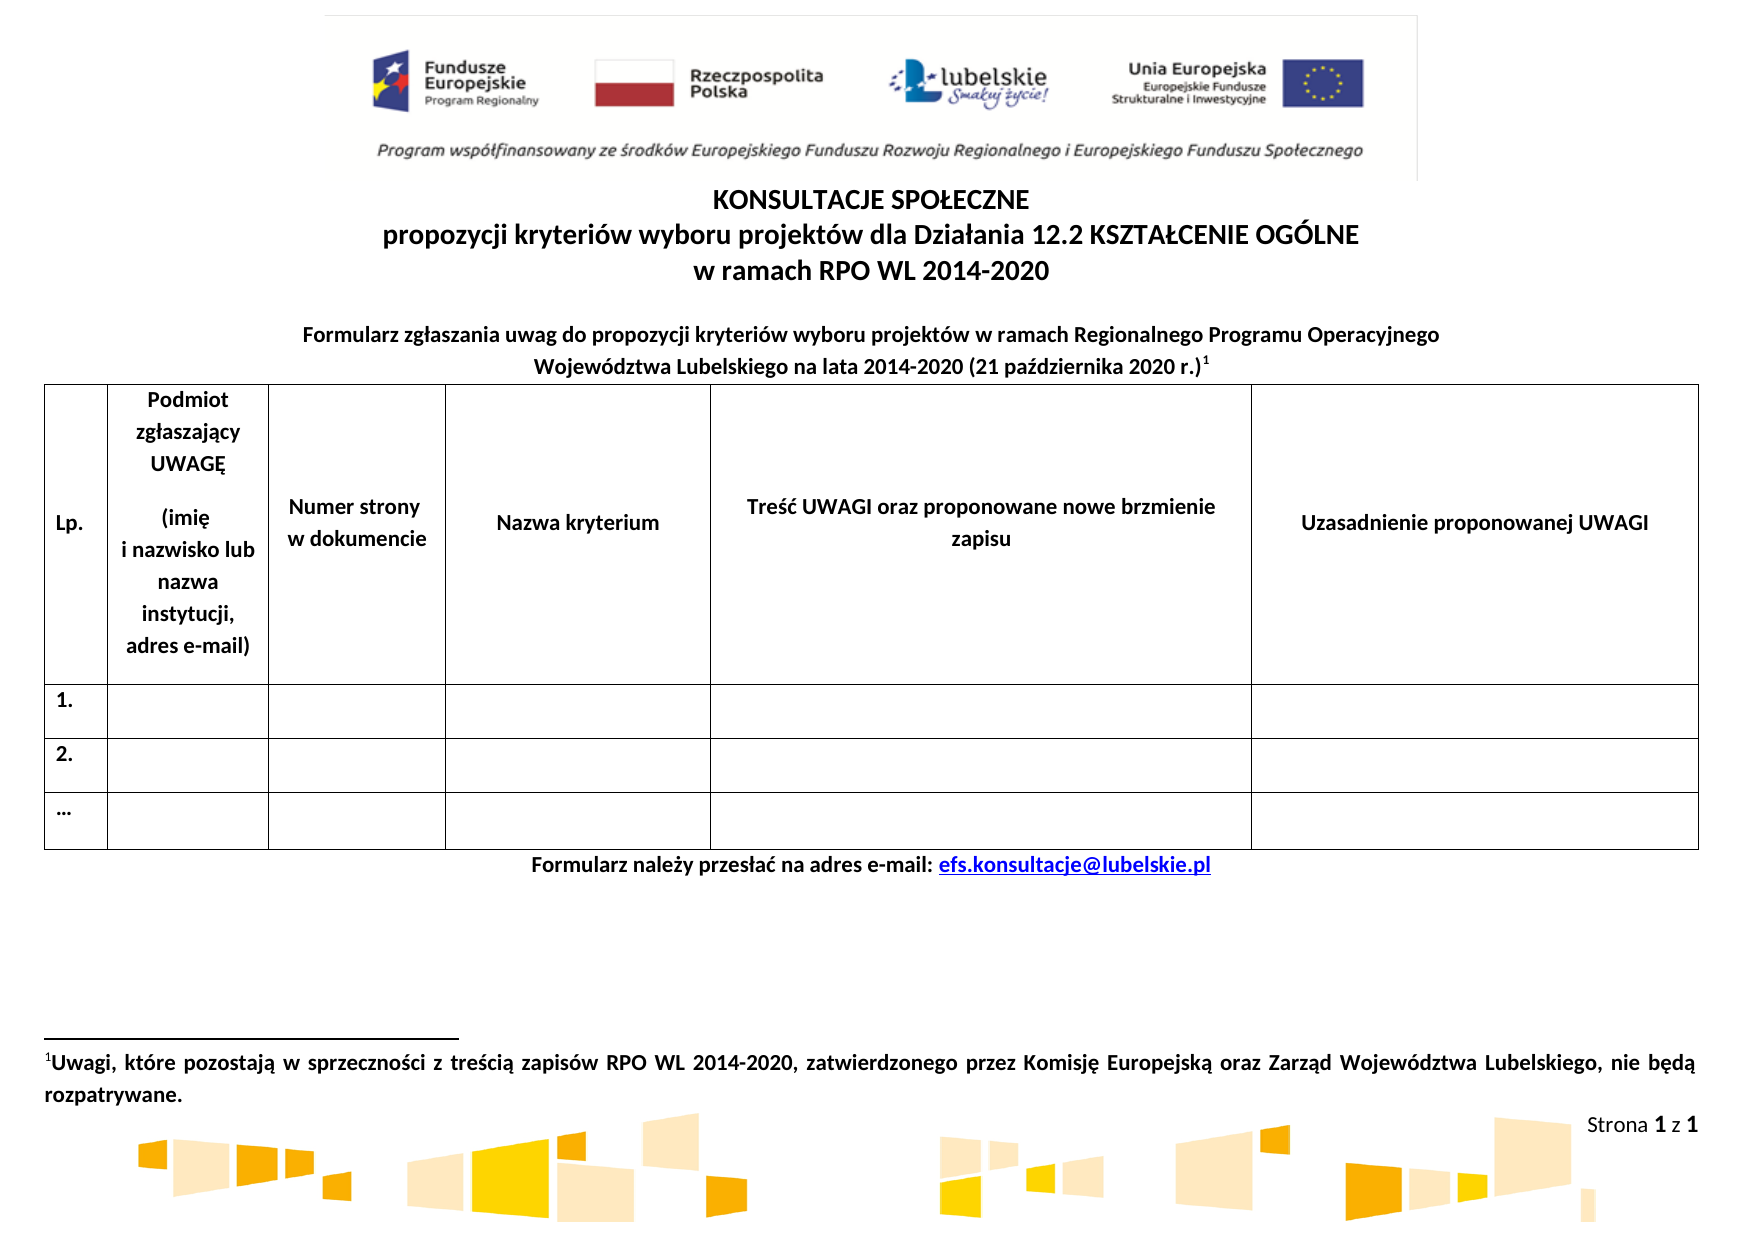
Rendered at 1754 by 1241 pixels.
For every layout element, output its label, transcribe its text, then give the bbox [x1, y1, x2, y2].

table_cell [446, 793, 710, 849]
table_cell [446, 685, 710, 738]
text Województwa Lubelskiego na lata 2014-2020 (21 października 2020 r.) [44, 352, 1698, 380]
table_cell [269, 685, 445, 738]
table_cell 1. [45, 685, 107, 738]
table_header Podmiot zgłaszający UWAGĘ (imię i nazwisko lub nazwa instytucji, adres e-mail) [108, 385, 268, 684]
table_cell [1252, 793, 1698, 849]
table_cell [711, 793, 1251, 849]
table_header Lp. [45, 385, 107, 684]
table_cell [711, 685, 1251, 738]
table_cell [269, 793, 445, 849]
picture [324, 14, 1418, 181]
table_cell 2. [45, 739, 107, 792]
table_cell [711, 739, 1251, 792]
table_cell [446, 739, 710, 792]
table_cell [108, 739, 268, 792]
table_header Numer strony w dokumencie [269, 385, 445, 684]
table_cell [108, 793, 268, 849]
table_cell [1252, 739, 1698, 792]
text Formularz należy przesłać na adres e-mail: efs.konsultacje@lubelskie.pl [44, 850, 1698, 878]
picture [138, 1108, 1596, 1222]
table_header Nazwa kryterium [446, 385, 710, 684]
table_cell [1252, 685, 1698, 738]
table_cell … [45, 793, 107, 849]
table_header Uzasadnienie proponowanej UWAGI [1252, 385, 1698, 684]
table_cell [108, 685, 268, 738]
table_cell [269, 739, 445, 792]
table_header Treść UWAGI oraz proponowane nowe brzmienie zapisu [711, 385, 1251, 684]
text Formularz zgłaszania uwag do propozycji kryteriów wyboru projektów w ramach Regionalnego Programu Operacyjnego [44, 320, 1698, 348]
